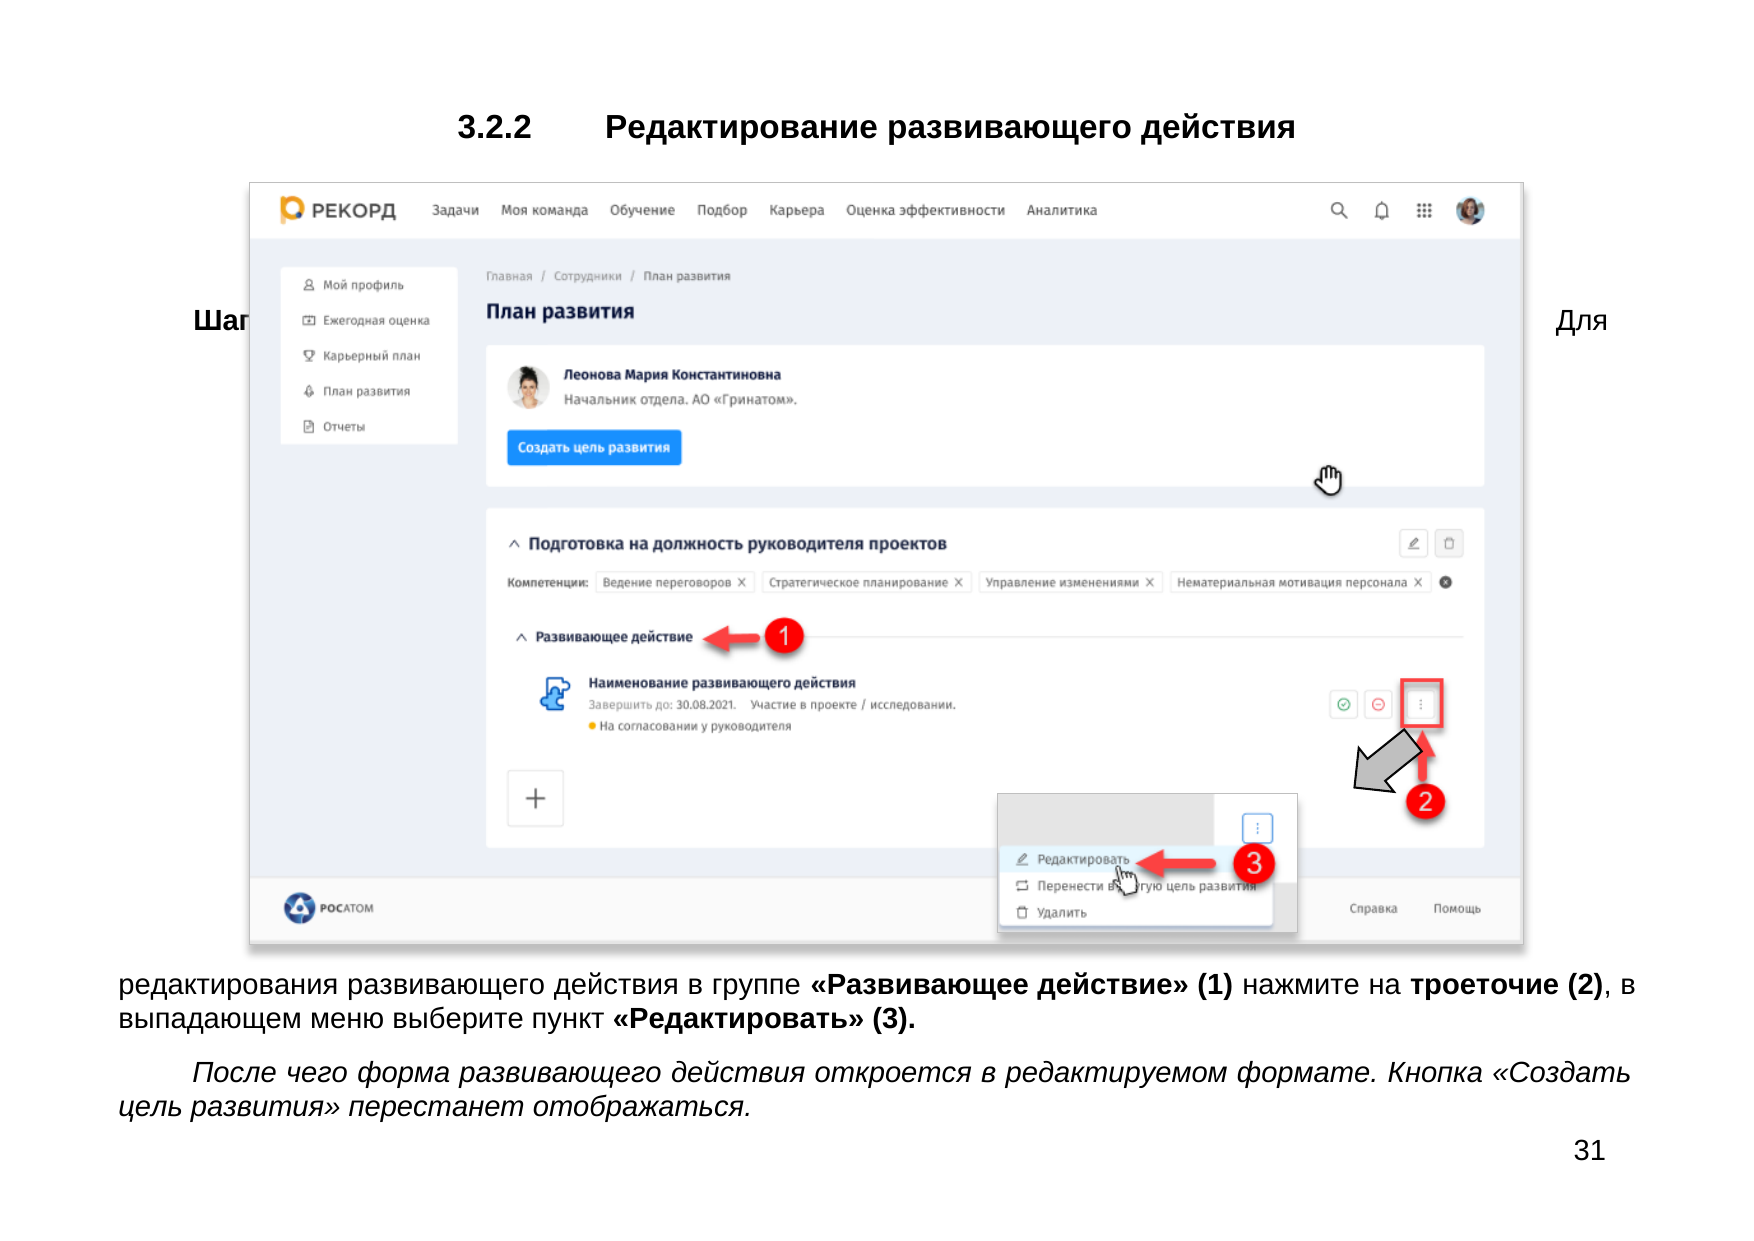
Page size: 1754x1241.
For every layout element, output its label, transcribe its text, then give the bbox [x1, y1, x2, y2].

picture [250, 183, 1523, 944]
text После чего форма развивающего действия откроется в редактируемом формате. Кнопка «Создать цель развития» перестанет отображаться. [118, 1055, 1636, 1122]
subtitle Редактирование развивающего действия [118, 107, 1636, 146]
picture [998, 794, 1297, 932]
